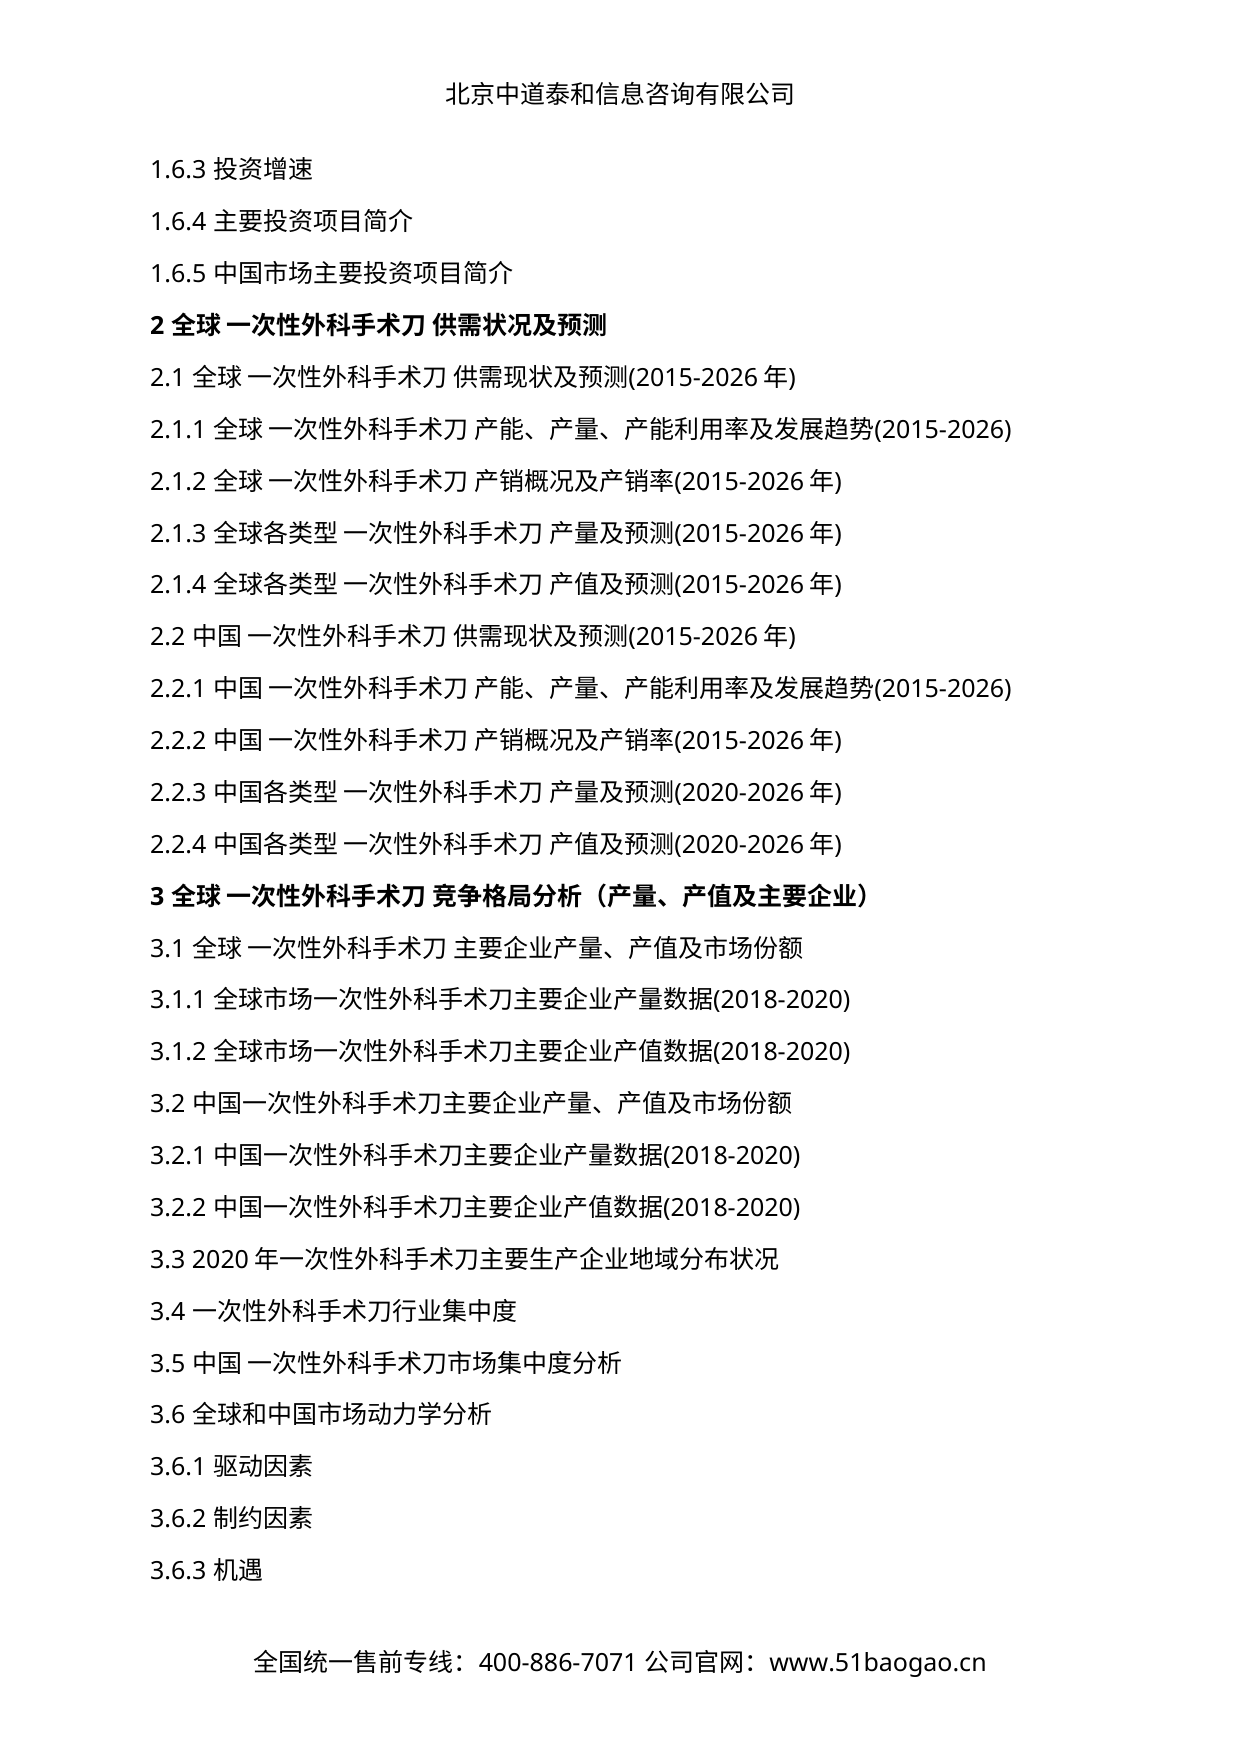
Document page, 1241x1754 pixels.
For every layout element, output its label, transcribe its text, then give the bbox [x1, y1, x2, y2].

text 2.2 中国 一次性外科手术刀 供需现状及预测(2015-2026年) [150, 617, 1090, 653]
text 3.6.2 制约因素 [150, 1499, 1090, 1535]
text 3.6.1 驱动因素 [150, 1447, 1090, 1483]
text 2.2.4 中国各类型 一次性外科手术刀 产值及预测(2020-2026年) [150, 824, 1090, 861]
text 2.2.3 中国各类型 一次性外科手术刀 产量及预测(2020-2026年) [150, 772, 1090, 809]
text 3.1 全球 一次性外科手术刀 主要企业产量、产值及市场份额 [150, 928, 1090, 964]
text 1.6.3 投资增速 [150, 150, 1090, 186]
text 2.2.2 中国 一次性外科手术刀 产销概况及产销率(2015-2026年) [150, 721, 1090, 757]
text 3.2.1 中国一次性外科手术刀主要企业产量数据(2018-2020) [150, 1136, 1090, 1172]
text 2.2.1 中国 一次性外科手术刀 产能、产量、产能利用率及发展趋势(2015-2026) [150, 669, 1090, 705]
text 3.4 一次性外科手术刀行业集中度 [150, 1291, 1090, 1327]
text 3.6 全球和中国市场动力学分析 [150, 1395, 1090, 1431]
text 3.5 中国 一次性外科手术刀市场集中度分析 [150, 1343, 1090, 1379]
text 3.1.2 全球市场一次性外科手术刀主要企业产值数据(2018-2020) [150, 1032, 1090, 1068]
text 3.3 2020年一次性外科手术刀主要生产企业地域分布状况 [150, 1239, 1090, 1276]
text 1.6.4 主要投资项目简介 [150, 202, 1090, 238]
text 2.1.4 全球各类型 一次性外科手术刀 产值及预测(2015-2026年) [150, 565, 1090, 601]
text 2.1.1 全球 一次性外科手术刀 产能、产量、产能利用率及发展趋势(2015-2026) [150, 409, 1090, 446]
text 1.6.5 中国市场主要投资项目简介 [150, 254, 1090, 290]
text 2.1 全球 一次性外科手术刀 供需现状及预测(2015-2026年) [150, 357, 1090, 394]
text 2.1.3 全球各类型 一次性外科手术刀 产量及预测(2015-2026年) [150, 513, 1090, 549]
text 3.1.1 全球市场一次性外科手术刀主要企业产量数据(2018-2020) [150, 980, 1090, 1016]
text 3.2 中国一次性外科手术刀主要企业产量、产值及市场份额 [150, 1084, 1090, 1120]
text 3 全球 一次性外科手术刀 竞争格局分析（产量、产值及主要企业） [150, 876, 1090, 912]
text 3.2.2 中国一次性外科手术刀主要企业产值数据(2018-2020) [150, 1187, 1090, 1224]
text 2 全球 一次性外科手术刀 供需状况及预测 [150, 306, 1090, 342]
text 3.6.3 机遇 [150, 1551, 1090, 1587]
text 2.1.2 全球 一次性外科手术刀 产销概况及产销率(2015-2026年) [150, 461, 1090, 497]
